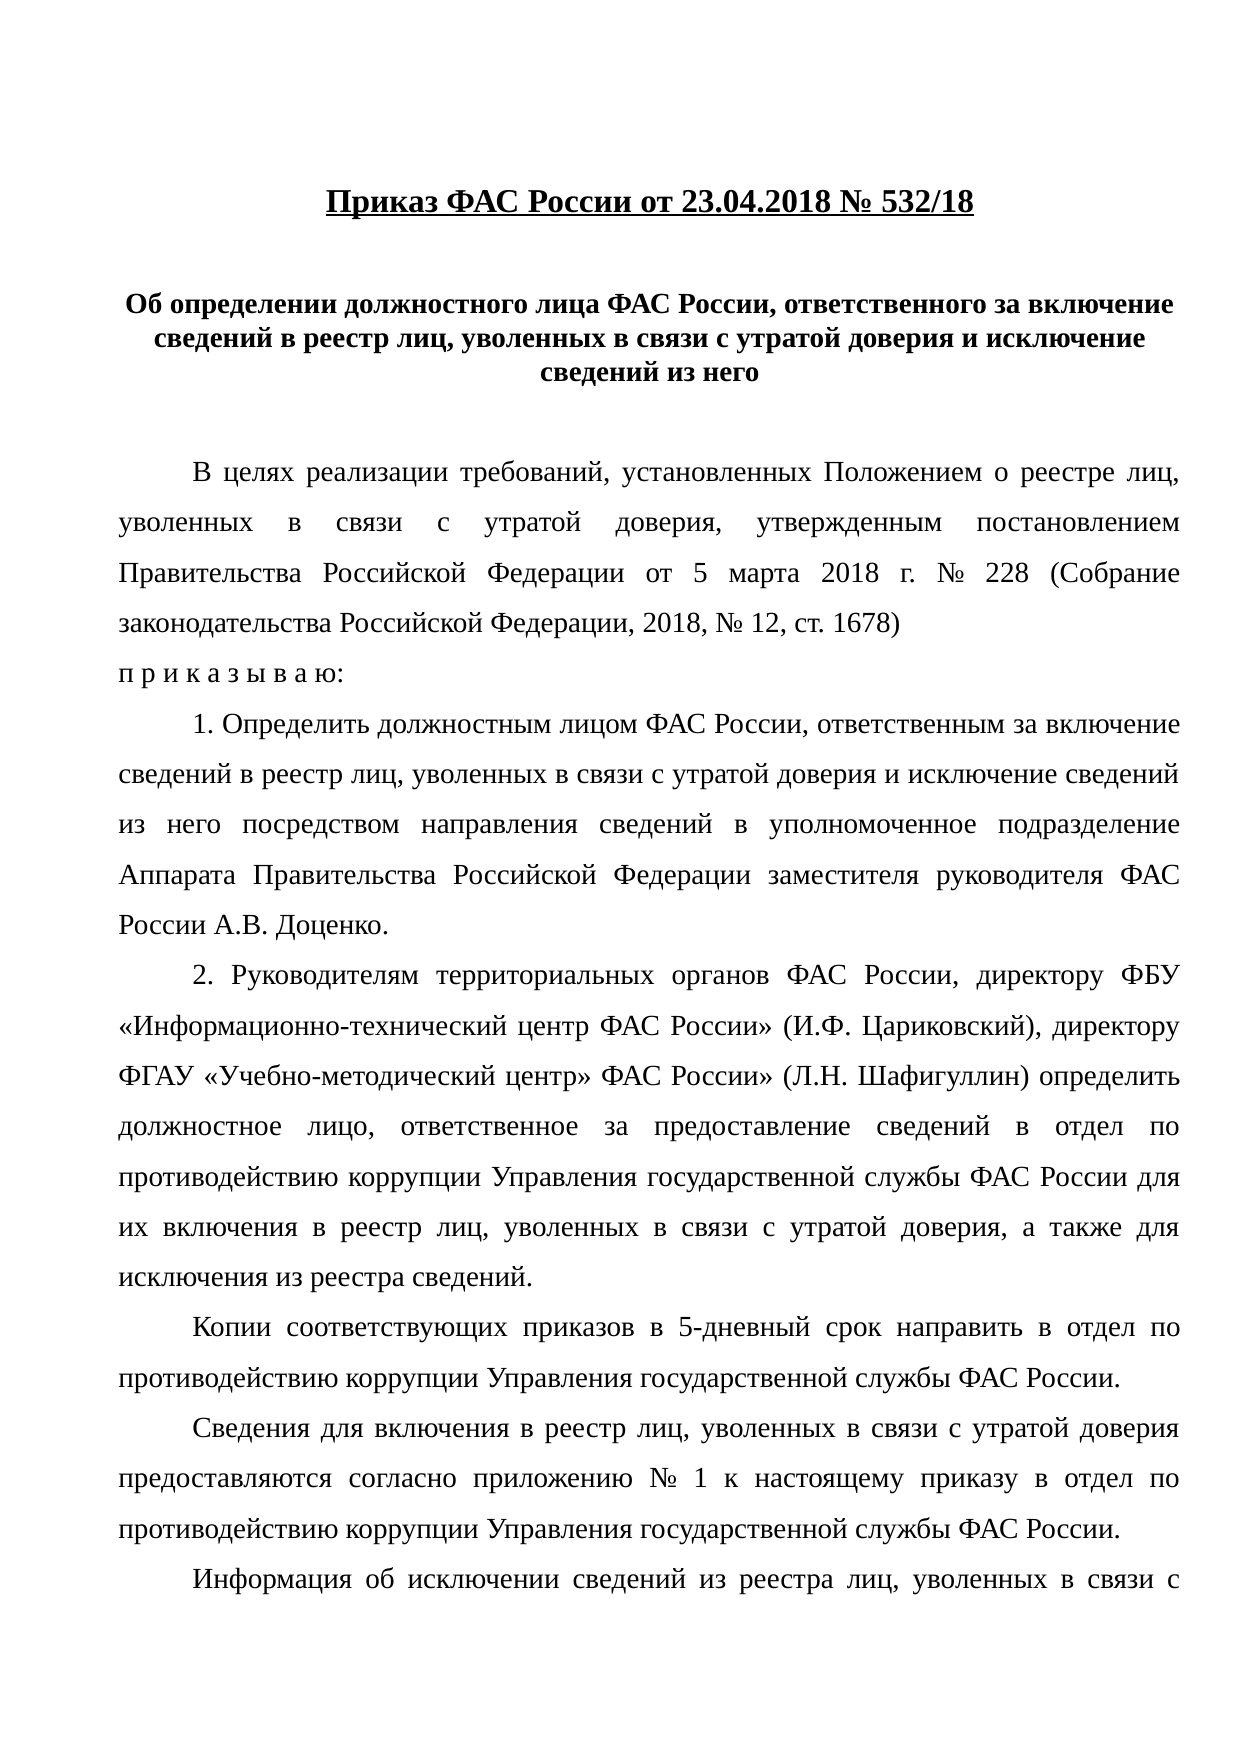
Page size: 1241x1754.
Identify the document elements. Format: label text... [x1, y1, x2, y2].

text 2. Руководителям территориальных органов ФАС России, директору ФБУ «Информационно-технический центр ФАС России» (И.Ф. Цариковский), директору ФГАУ «Учебно-методический центр» ФАС России» (Л.Н. Шафигуллин) определить должностное лицо, ответственное за предоставление сведений в отдел по противодействию коррупции Управления государственной службы ФАС России для их включения в реестр лиц, уволенных в связи с утратой доверия, а также для исключения из реестра сведений. [118, 957, 1181, 1293]
text Об определении должностного лица ФАС России, ответственного за включение сведений в реестр лиц, уволенных в связи с утратой доверия и исключение сведений из него [118, 287, 1181, 387]
text п р и к а з ы в а ю: [118, 656, 1181, 689]
text Копии соответствующих приказов в 5-дневный срок направить в отдел по противодействию коррупции Управления государственной службы ФАС России. [118, 1309, 1181, 1393]
text 1. Определить должностным лицом ФАС России, ответственным за включение сведений в реестр лиц, уволенных в связи с утратой доверия и исключение сведений из него посредством направления сведений в уполномоченное подразделение Аппарата Правительства Российской Федерации заместителя руководителя ФАС России А.В. Доценко. [118, 706, 1181, 941]
text В целях реализации требований, установленных Положением о реестре лиц, уволенных в связи с утратой доверия, утвержденным постановлением Правительства Российской Федерации от 5 марта 2018 г. № 228 (Собрание законодательства Российской Федерации, 2018, № 12, ст. 1678) [118, 454, 1181, 639]
text Сведения для включения в реестр лиц, уволенных в связи с утратой доверия предоставляются согласно приложению № 1 к настоящему приказу в отдел по противодействию коррупции Управления государственной службы ФАС России. [118, 1410, 1181, 1544]
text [118, 1561, 1181, 1595]
text Приказ ФАС России от 23.04.2018 № 532/18 [118, 181, 1181, 219]
